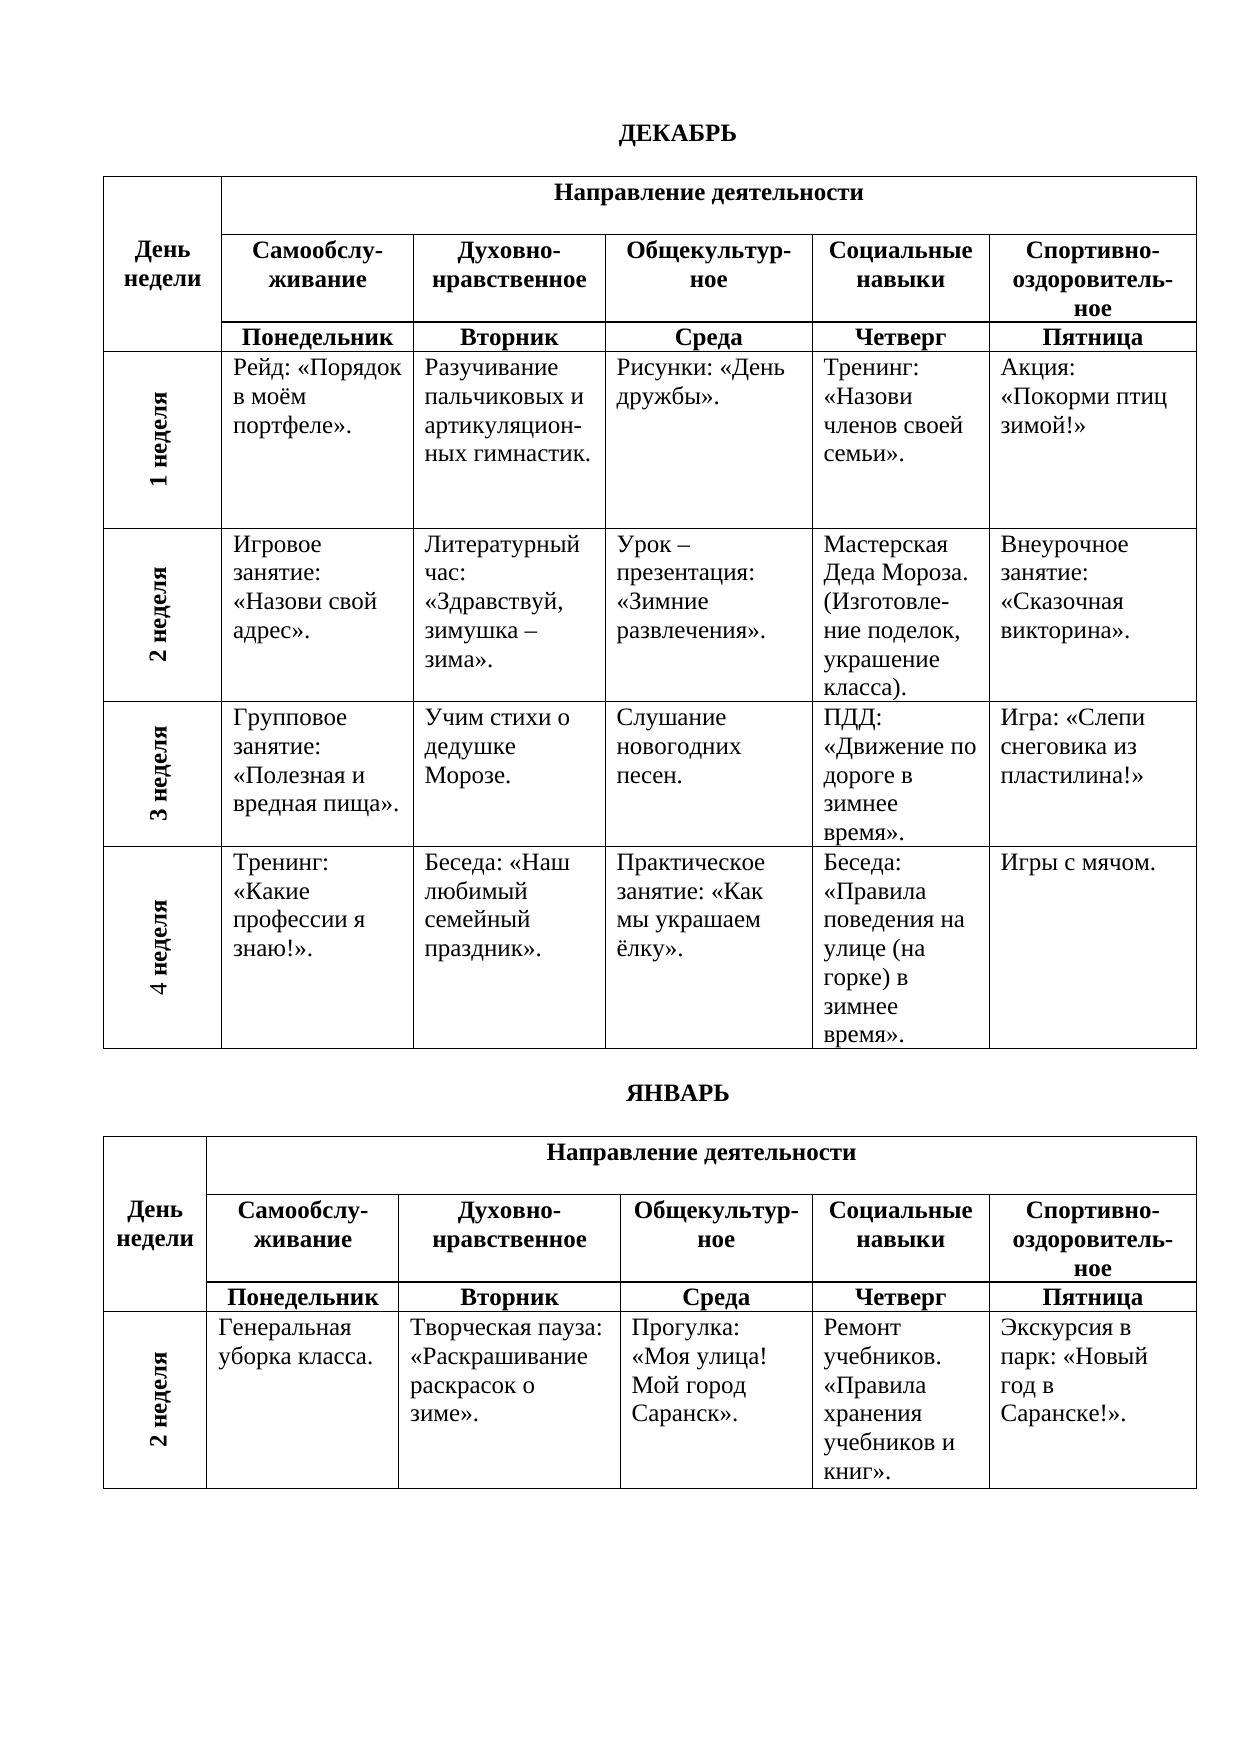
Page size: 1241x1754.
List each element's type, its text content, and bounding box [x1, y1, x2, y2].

table_header Направление деятельности [222, 177, 1196, 234]
table_cell Тренинг: «Назови членов своей семьи». [813, 352, 989, 528]
table_cell Общекультур-ное [606, 235, 812, 321]
table_cell Слушание новогодних песен. [606, 702, 812, 846]
table_cell Спортивно-оздоровитель-ное [990, 235, 1196, 321]
table_cell Игры с мячом. [990, 847, 1196, 1048]
table_cell Творческая пауза: «Раскрашивание раскрасок о зиме». [399, 1312, 620, 1487]
table_cell Акция: «Покорми птиц зимой!» [990, 352, 1196, 528]
table_header День недели [104, 177, 221, 351]
table_cell Понедельник [207, 1283, 398, 1311]
table_cell Генеральная уборка класса. [207, 1312, 398, 1487]
table_cell ПДД: «Движение по дороге в зимнее время». [813, 702, 989, 846]
table_cell Понедельник [222, 323, 413, 351]
table_cell Самообслу-живание [207, 1195, 398, 1281]
table_cell 3 неделя [104, 702, 221, 846]
table_cell Вторник [414, 323, 605, 351]
table_cell 2 неделя [104, 1312, 206, 1487]
table_cell Ремонт учебников. «Правила хранения учебников и книг». [813, 1312, 989, 1487]
table_cell Практическое занятие: «Как мы украшаем ёлку». [606, 847, 812, 1048]
table_cell Четверг [813, 1283, 989, 1311]
table_cell Среда [606, 323, 812, 351]
table_cell Четверг [813, 323, 989, 351]
table_cell Учим стихи о дедушке Морозе. [414, 702, 605, 846]
table_cell Общекультур-ное [621, 1195, 812, 1281]
table_cell Внеурочное занятие: «Сказочная викторина». [990, 529, 1196, 701]
table_cell 2 неделя [104, 529, 221, 701]
table_cell Разучивание пальчиковых и артикуляцион-ных гимнастик. [414, 352, 605, 528]
text ДЕКАБРЬ [177, 118, 1178, 147]
text ЯНВАРЬ [177, 1078, 1178, 1107]
table_cell Игра: «Слепи снеговика из пластилина!» [990, 702, 1196, 846]
table_cell Пятница [990, 1283, 1196, 1311]
table_cell Экскурсия в парк: «Новый год в Саранске!». [990, 1312, 1196, 1487]
table_cell Духовно-нравственное [414, 235, 605, 321]
table_cell Социальные навыки [813, 235, 989, 321]
table_cell Пятница [990, 323, 1196, 351]
table_cell Среда [621, 1283, 812, 1311]
table_header Направление деятельности [207, 1137, 1196, 1194]
table_cell Мастерская Деда Мороза. (Изготовле-ние поделок, украшение класса). [813, 529, 989, 701]
table_cell Групповое занятие: «Полезная и вредная пища». [222, 702, 413, 846]
table_cell 1 неделя [104, 352, 221, 528]
table_cell Прогулка: «Моя улица! Мой город Саранск». [621, 1312, 812, 1487]
table_cell Беседа: «Правила поведения на улице (на горке) в зимнее время». [813, 847, 989, 1048]
table_cell Рейд: «Порядок в моём портфеле». [222, 352, 413, 528]
table_cell 4 неделя [104, 847, 221, 1048]
table_cell Вторник [399, 1283, 620, 1311]
table_cell Урок – презентация: «Зимние развлечения». [606, 529, 812, 701]
table_cell Литературный час: «Здравствуй, зимушка – зима». [414, 529, 605, 701]
table_cell Социальные навыки [813, 1195, 989, 1281]
table_cell Спортивно-оздоровитель-ное [990, 1195, 1196, 1281]
table_cell Тренинг: «Какие профессии я знаю!». [222, 847, 413, 1048]
table_cell Игровое занятие: «Назови свой адрес». [222, 529, 413, 701]
table_cell Беседа: «Наш любимый семейный праздник». [414, 847, 605, 1048]
table_header День недели [104, 1137, 206, 1311]
table_cell Самообслу-живание [222, 235, 413, 321]
table_cell Рисунки: «День дружбы». [606, 352, 812, 528]
table_cell Духовно-нравственное [399, 1195, 620, 1281]
